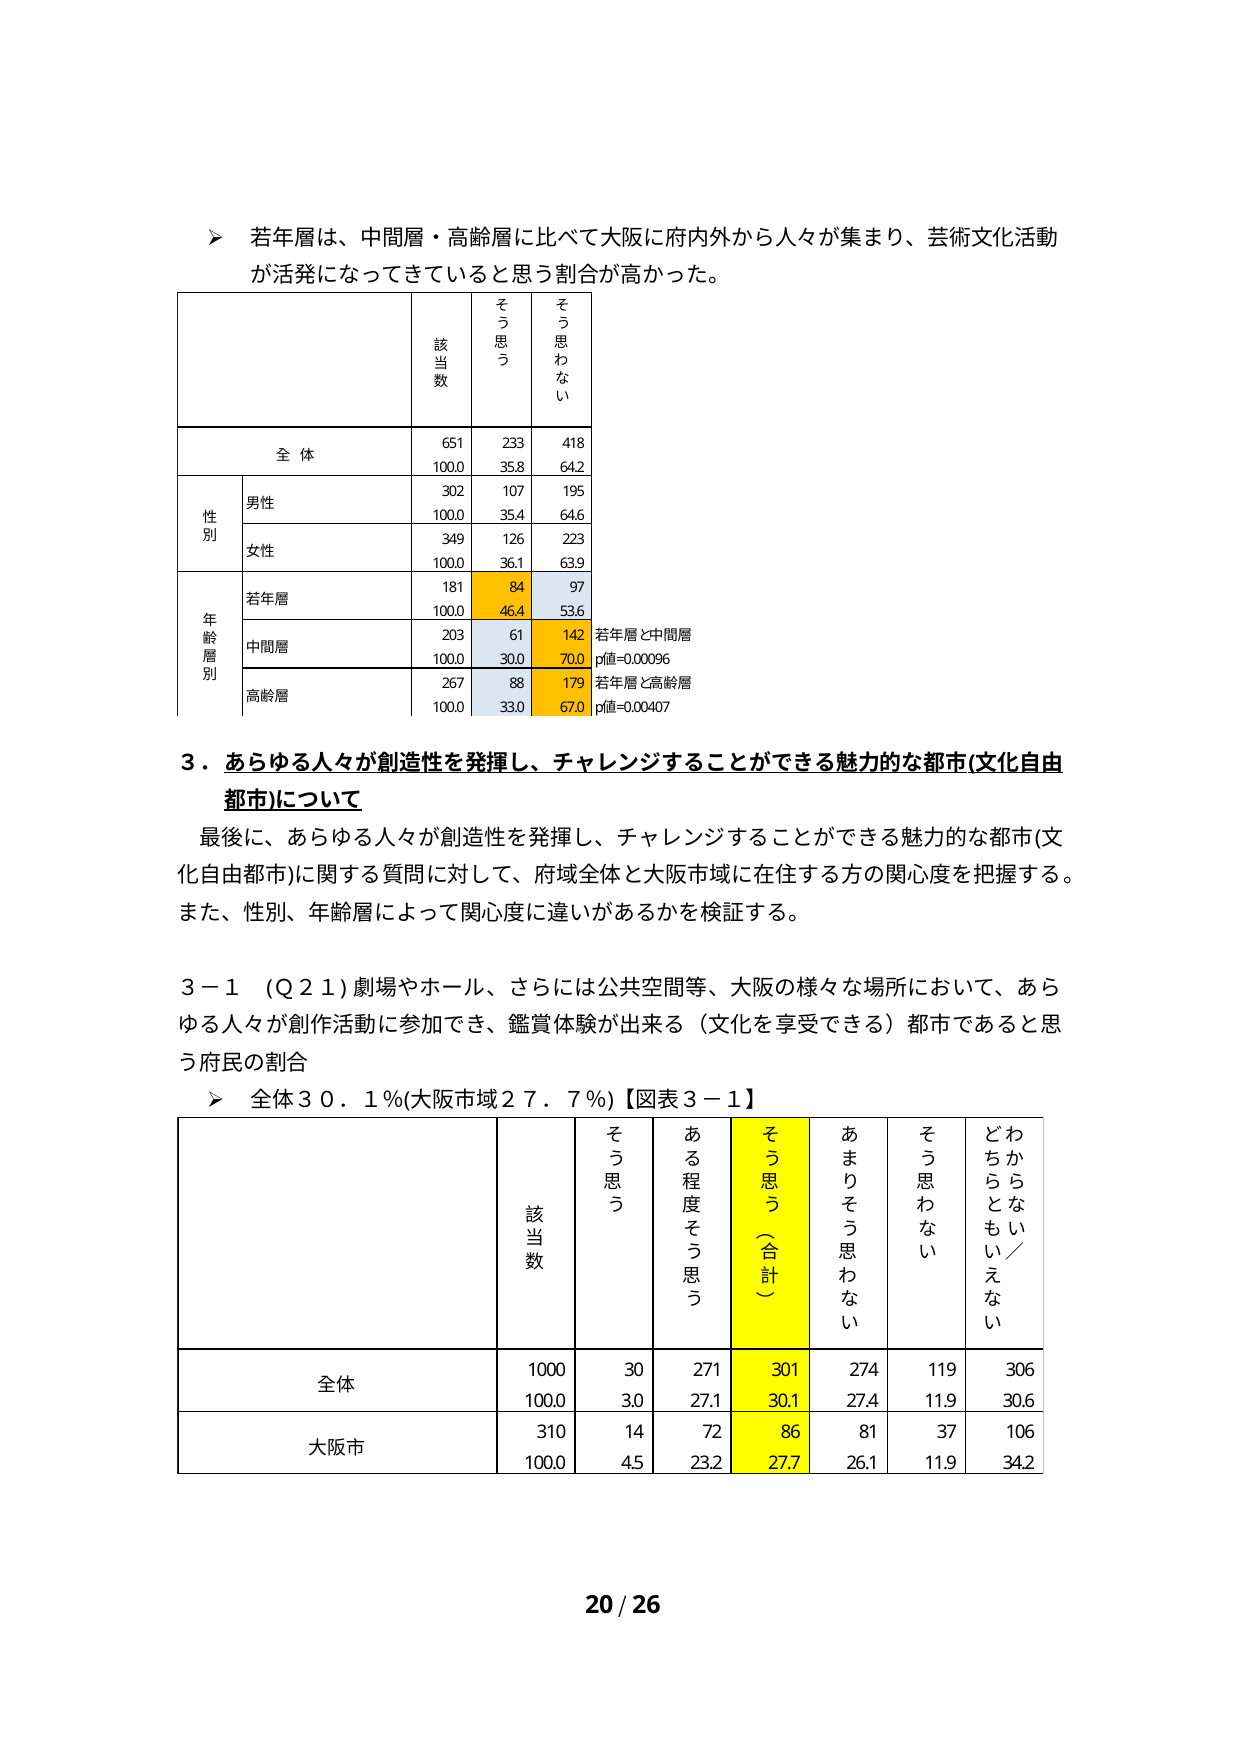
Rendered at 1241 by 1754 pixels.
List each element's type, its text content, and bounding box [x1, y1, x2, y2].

text ３－１ (Ｑ２１) 劇場やホール、さらには公共空間等、大阪の様々な場所において、あらゆる人々が創作活動に参加でき、鑑賞体験が出来る（文化を享受できる）都市であると思う府民の割合 [177, 967, 1063, 1079]
list 若年層は、中間層・高齢層に比べて大阪に府内外から人々が集まり、芸術文化活動が活発になってきていると思う割合が高かった。 [207, 217, 1063, 292]
list あらゆる人々が創造性を発揮し、チャレンジすることができる魅力的な都市(文化自由都市)について [177, 742, 1063, 817]
text 最後に、あらゆる人々が創造性を発揮し、チャレンジすることができる魅力的な都市(文化自由都市)に関する質問に対して、府域全体と大阪市域に在住する方の関心度を把握する。また、性別、年齢層によって関心度に違いがあるかを検証する。 [177, 817, 1063, 929]
list 全体３０．１％(大阪市域２７．７％)【図表３－１】 [207, 1079, 1063, 1117]
